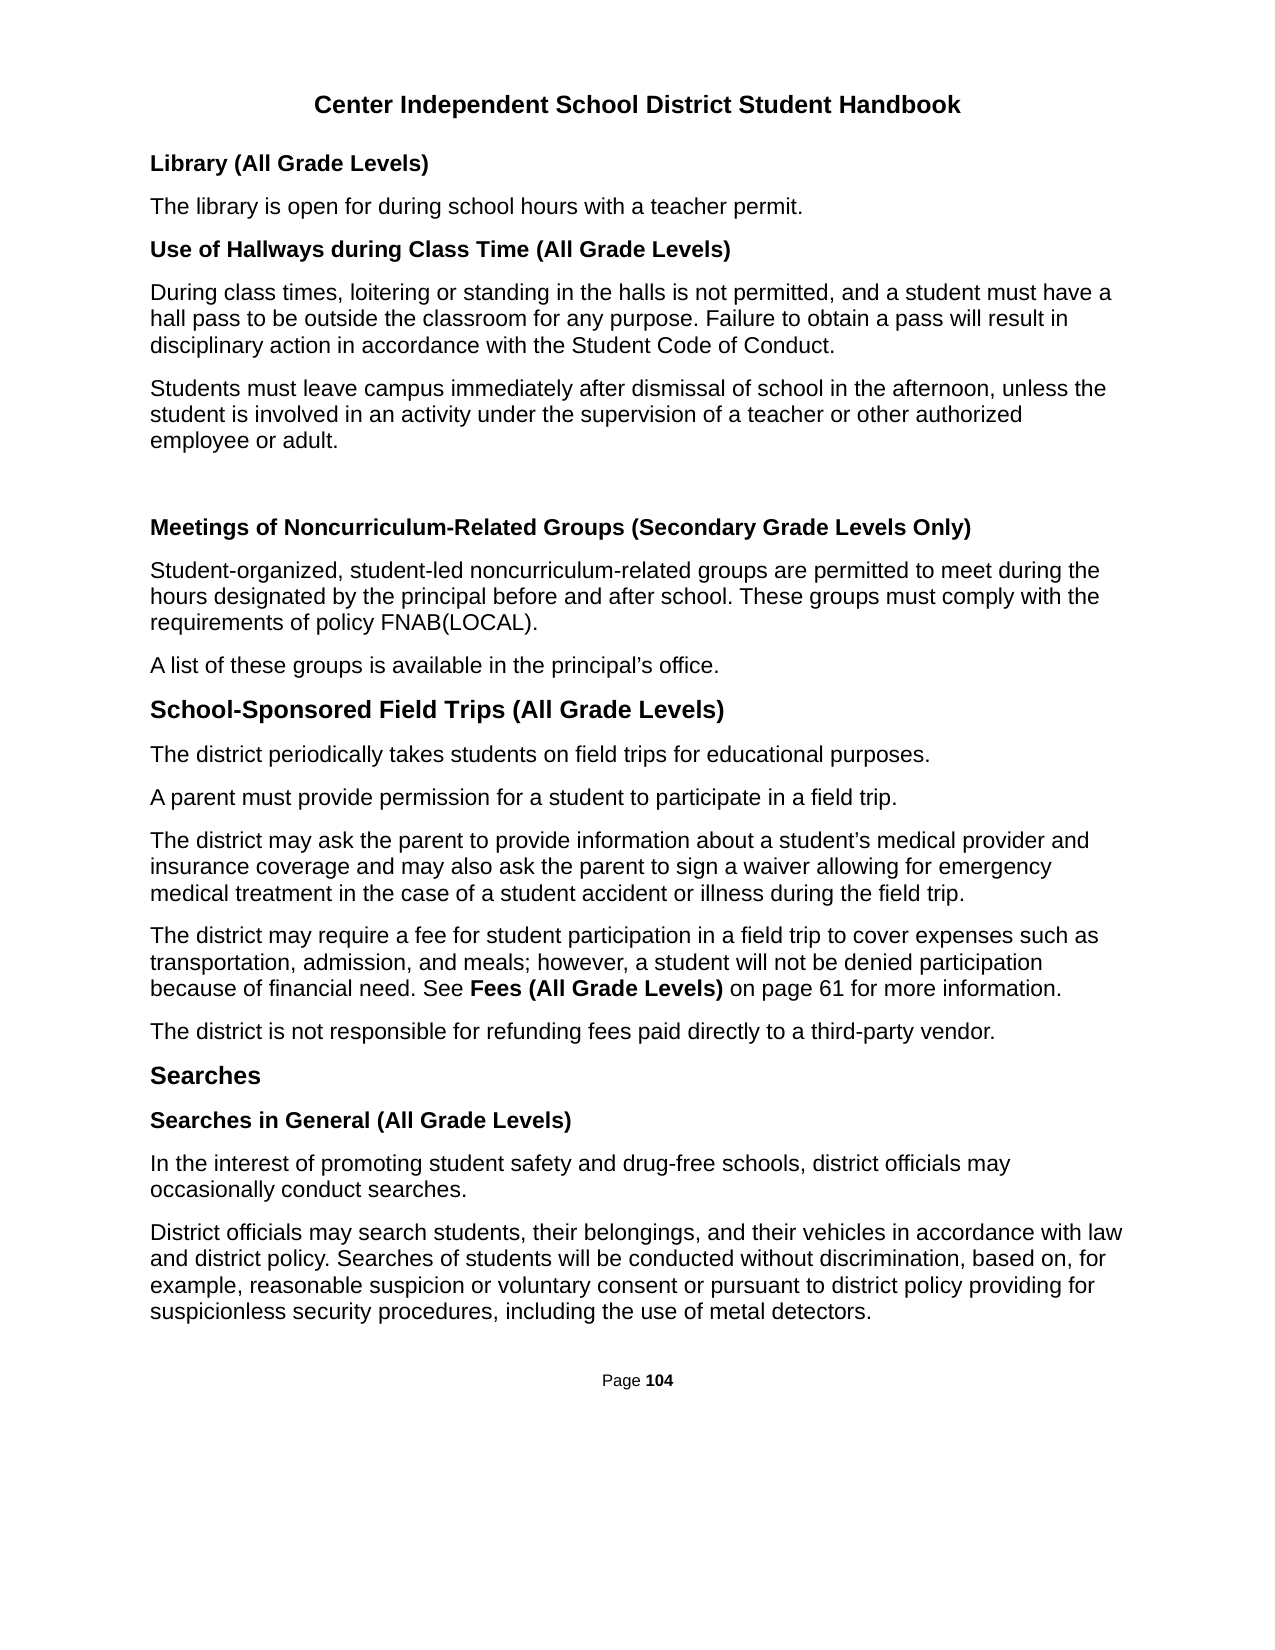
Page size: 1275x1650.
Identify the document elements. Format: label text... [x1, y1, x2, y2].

subtitle School-Sponsored Field Trips (All Grade Levels) [150, 695, 1125, 724]
text Student-organized, student-led noncurriculum-related groups are permitted to meet during the hours designated by the principal before and after school. These groups must comply with the requirements of policy FNAB(LOCAL). [150, 557, 1125, 636]
text District officials may search students, their belongings, and their vehicles in accordance with law and district policy. Searches of students will be conducted without discrimination, based on, for example, reasonable suspicion or voluntary consent or pursuant to district policy providing for suspicionless security procedures, including the use of metal detectors. [150, 1219, 1125, 1324]
text Students must leave campus immediately after dismissal of school in the afternoon, unless the student is involved in an activity under the supervision of a teacher or other authorized employee or adult. [150, 375, 1125, 454]
text The district may ask the parent to provide information about a student’s medical provider and insurance coverage and may also ask the parent to sign a waiver allowing for emergency medical treatment in the case of a student accident or illness during the field trip. [150, 827, 1125, 906]
subtitle Library (All Grade Levels) [150, 150, 1125, 176]
subtitle Use of Hallways during Class Time (All Grade Levels) [150, 236, 1125, 262]
text The district periodically takes students on field trips for educational purposes. [150, 741, 1125, 767]
text The district may require a fee for student participation in a field trip to cover expenses such as transportation, admission, and meals; however, a student will not be denied participation because of financial need. See Fees (All Grade Levels) on page 59 for more information. [150, 922, 1125, 1002]
text A list of these groups is available in the principal’s office. [150, 652, 1125, 679]
text In the interest of promoting student safety and drug-free schools, district officials may occasionally conduct searches. [150, 1150, 1125, 1202]
text The library is open for during school hours with a teacher permit. [150, 193, 1125, 219]
text A parent must provide permission for a student to participate in a field trip. [150, 784, 1125, 810]
text During class times, loitering or standing in the halls is not permitted, and a student must have a hall pass to be outside the classroom for any purpose. Failure to obtain a pass will result in disciplinary action in accordance with the Student Code of Conduct. [150, 279, 1125, 358]
text The district is not responsible for refunding fees paid directly to a third-party vendor. [150, 1018, 1125, 1044]
subtitle Meetings of Noncurriculum-Related Groups (Secondary Grade Levels Only) [150, 513, 1125, 540]
subtitle Searches [150, 1061, 1125, 1090]
subtitle Searches in General (All Grade Levels) [150, 1107, 1125, 1133]
